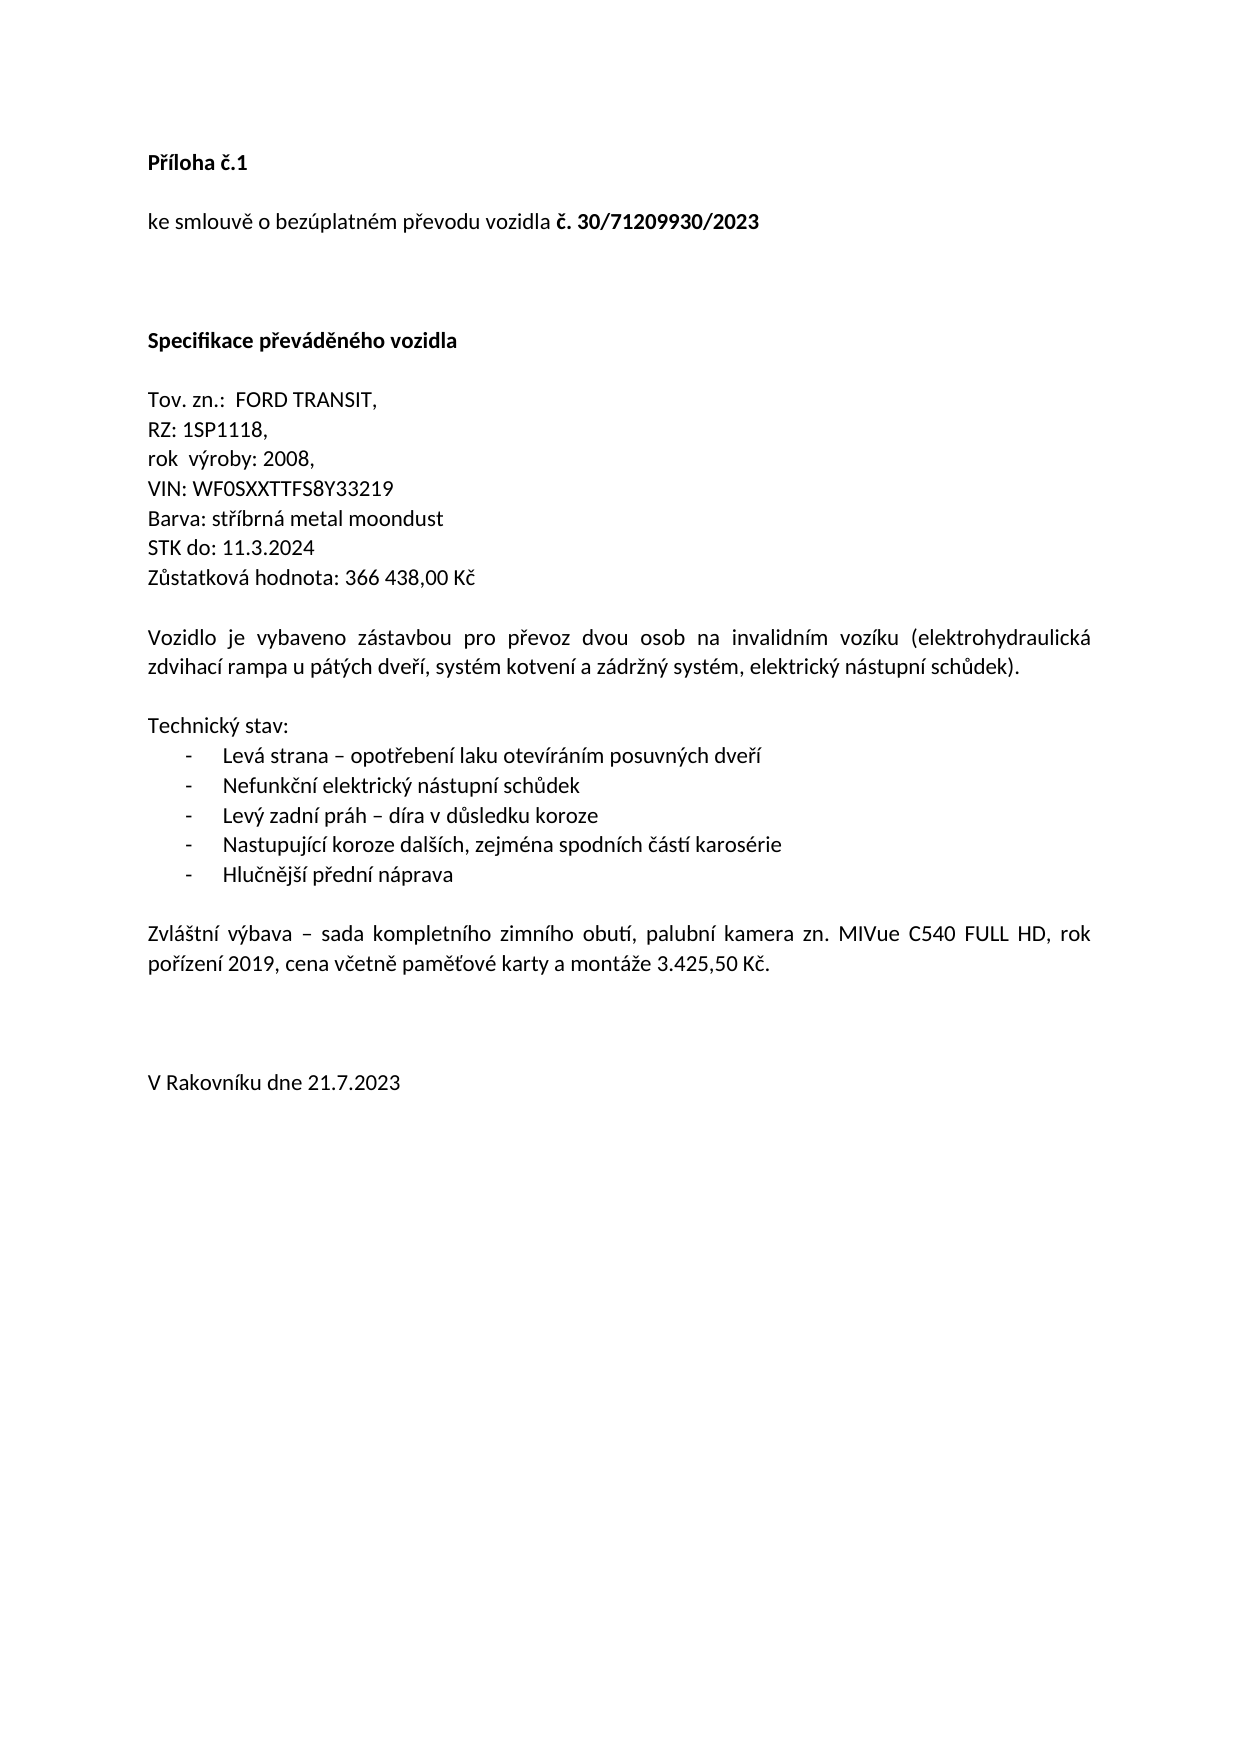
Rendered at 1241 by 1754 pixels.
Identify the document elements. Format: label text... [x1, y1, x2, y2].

text rok výroby: 2008, [148, 444, 1093, 472]
text Příloha č.1 [148, 148, 1093, 176]
list Nefunkční elektrický nástupní schůdek [185, 771, 1093, 799]
text RZ: 1SP1118, [148, 415, 1093, 443]
text Vozidlo je vybaveno zástavbou pro převoz dvou osob na invalidním vozíku (elektrohydraulická zdvihací rampa u pátých dveří, systém kotvení a zádržný systém, elektrický nástupní schůdek). [148, 623, 1093, 680]
list Nastupující koroze dalších, zejména spodních částí karosérie [185, 830, 1093, 858]
list Levý zadní práh – díra v důsledku koroze [185, 801, 1093, 829]
text VIN: WF0SXXTTFS8Y33219 [148, 474, 1093, 502]
list Hlučnější přední náprava [185, 860, 1093, 888]
text STK do: 11.3.2024 [148, 533, 1093, 562]
text V Rakovníku dne 21.7.2023 [148, 1068, 1093, 1096]
text Tov. zn.: FORD TRANSIT, [148, 385, 1093, 413]
text Specifikace převáděného vozidla [148, 326, 1093, 354]
list Levá strana – opotřebení laku otevíráním posuvných dveří [185, 741, 1093, 769]
text Barva: stříbrná metal moondust [148, 504, 1093, 532]
text ke smlouvě o bezúplatném převodu vozidla č. 30/71209930/2023 [148, 207, 1093, 235]
text Zvláštní výbava – sada kompletního zimního obutí, palubní kamera zn. MIVue C540 FULL HD, rok pořízení 2019, cena včetně paměťové karty a montáže 3.425,50 Kč. [148, 919, 1093, 977]
text Zůstatková hodnota: 366 438,00 Kč [148, 563, 1093, 591]
text Technický stav: [148, 712, 1093, 740]
